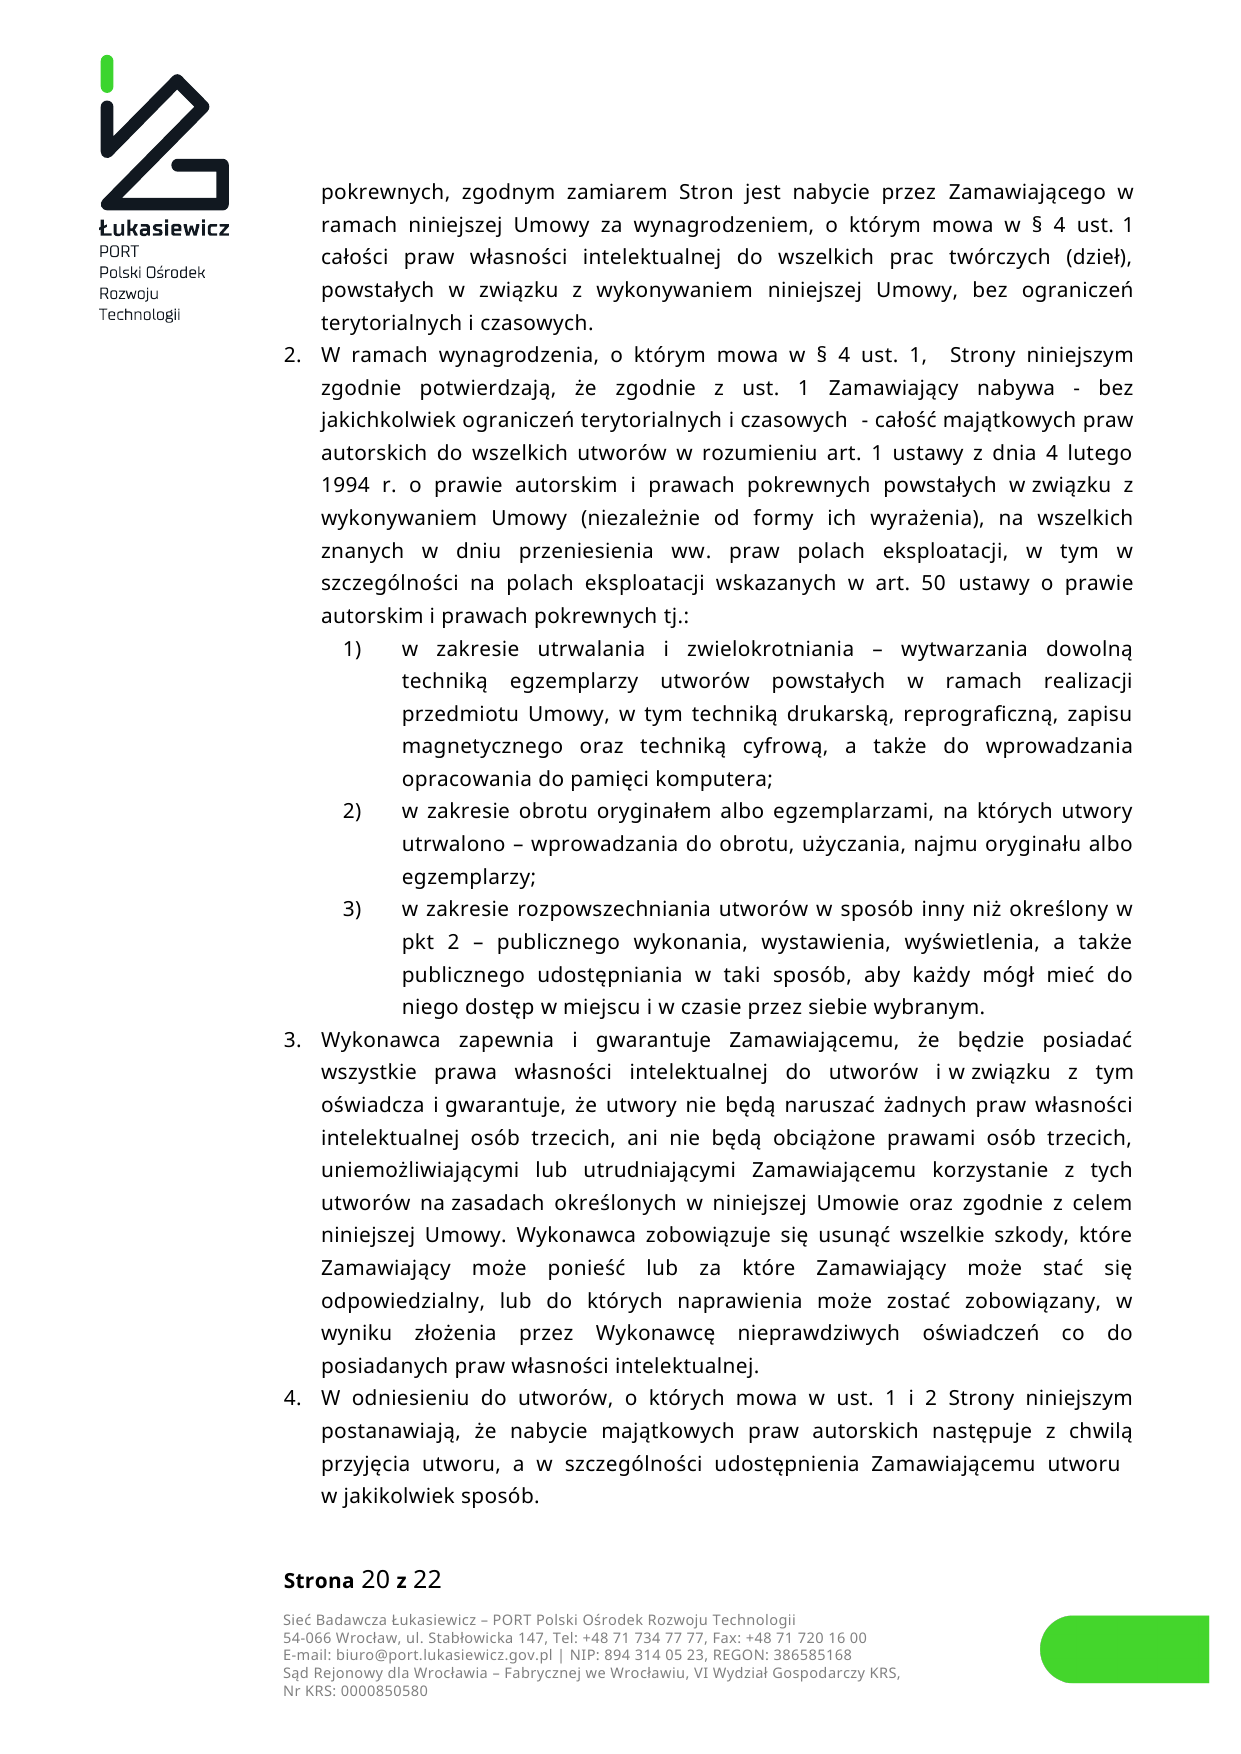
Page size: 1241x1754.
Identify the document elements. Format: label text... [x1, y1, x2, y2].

list W ramach wynagrodzenia, o którym mowa w § 4 ust. 1, Strony niniejszym zgodnie potwierdzają, że zgodnie z ust. 1 Zamawiający nabywa - bez jakichkolwiek ograniczeń terytorialnych i czasowych - całość majątkowych praw autorskich do wszelkich utworów w rozumieniu art. 1 ustawy z dnia 4 lutego 1994 r. o prawie autorskim i prawach pokrewnych powstałych w związku z wykonywaniem Umowy (niezależnie od formy ich wyrażenia), na wszelkich znanych w dniu przeniesienia ww. praw polach eksploatacji, w tym w szczególności na polach eksploatacji wskazanych w art. 50 ustawy o prawie autorskim i prawach pokrewnych tj.: [283, 340, 1134, 629]
list W odniesieniu do utworów, o których mowa w ust. 1 i 2 Strony niniejszym postanawiają, że nabycie majątkowych praw autorskich następuje z chwilą przyjęcia utworu, a w szczególności udostępnienia Zamawiającemu utworu w jakikolwiek sposób. [283, 1383, 1134, 1510]
list w zakresie obrotu oryginałem albo egzemplarzami, na których utwory utrwalono – wprowadzania do obrotu, użyczania, najmu oryginału albo egzemplarzy; [343, 797, 1134, 890]
list Wykonawca zapewnia i gwarantuje Zamawiającemu, że będzie posiadać wszystkie prawa własności intelektualnej do utworów i w związku z tym oświadcza i gwarantuje, że utwory nie będą naruszać żadnych praw własności intelektualnej osób trzecich, ani nie będą obciążone prawami osób trzecich, uniemożliwiającymi lub utrudniającymi Zamawiającemu korzystanie z tych utworów na zasadach określonych w niniejszej Umowie oraz zgodnie z celem niniejszej Umowy. Wykonawca zobowiązuje się usunąć wszelkie szkody, które Zamawiający może ponieść lub za które Zamawiający może stać się odpowiedzialny, lub do których naprawienia może zostać zobowiązany, w wyniku złożenia przez Wykonawcę nieprawdziwych oświadczeń co do posiadanych praw własności intelektualnej. [283, 1025, 1134, 1379]
list w zakresie rozpowszechniania utworów w sposób inny niż określony w pkt 2 – publicznego wykonania, wystawienia, wyświetlenia, a także publicznego udostępniania w taki sposób, aby każdy mógł mieć do niego dostęp w miejscu i w czasie przez siebie wybranym. [343, 894, 1134, 1021]
picture [1036, 1611, 1239, 1752]
list w zakresie utrwalania i zwielokrotniania – wytwarzania dowolną techniką egzemplarzy utworów powstałych w ramach realizacji przedmiotu Umowy, w tym techniką drukarską, reprograficzną, zapisu magnetycznego oraz techniką cyfrową, a także do wprowadzania opracowania do pamięci komputera; [343, 634, 1134, 792]
